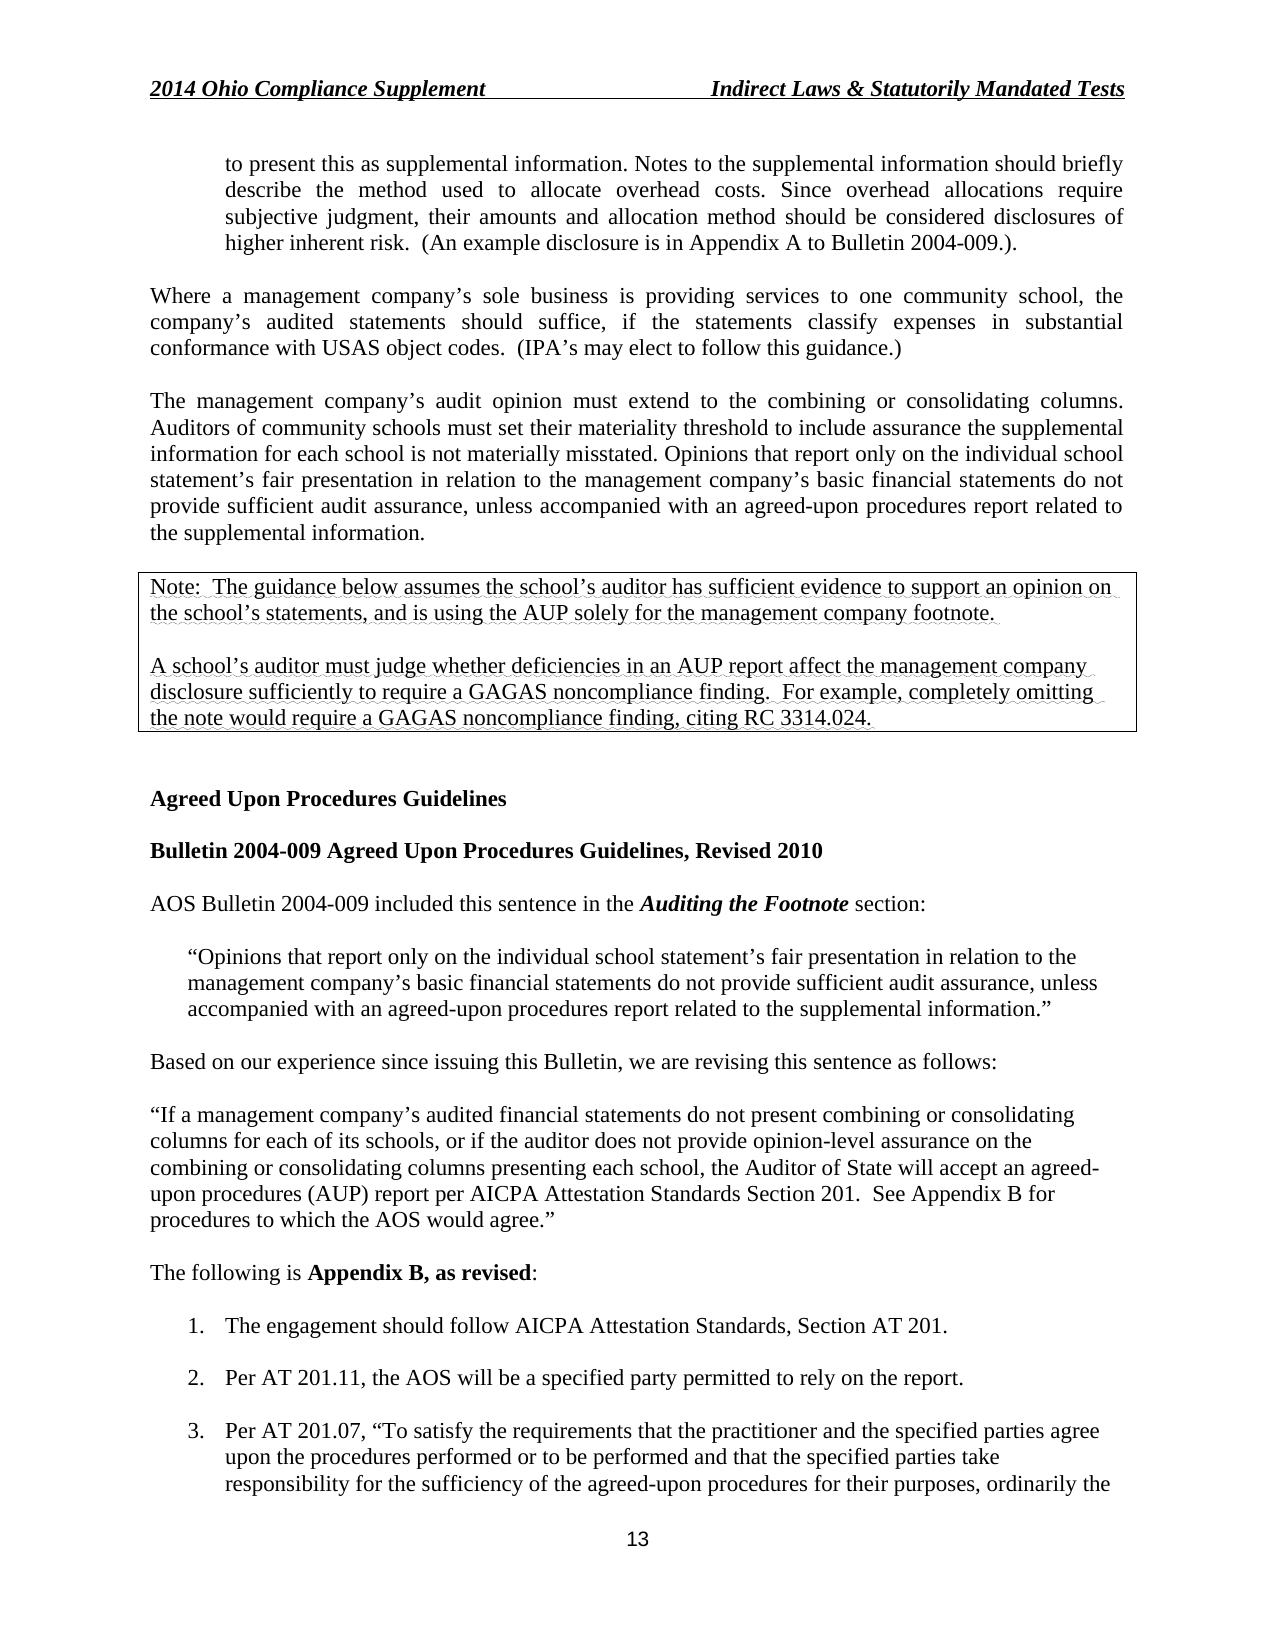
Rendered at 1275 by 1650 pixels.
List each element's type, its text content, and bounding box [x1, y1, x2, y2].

text Based on our experience since issuing this Bulletin, we are revising this sentence as follows: [150, 1048, 1125, 1074]
list Per AT 201.11, the AOS will be a specified party permitted to rely on the report. [187, 1364, 1125, 1391]
text The following is Appendix B, as revised: [150, 1259, 1125, 1285]
text “If a management company’s audited financial statements do not present combining or consolidating columns for each of its schools, or if the auditor does not provide opinion-level assurance on the combining or consolidating columns presenting each school, the Auditor of State will accept an agreed-upon procedures (AUP) report per AICPA Attestation Standards Section 201. See Appendix B for procedures to which the AOS would agree.” [150, 1101, 1125, 1233]
list The engagement should follow AICPA Attestation Standards, Section AT 201. [187, 1312, 1125, 1338]
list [187, 1417, 1125, 1496]
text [225, 150, 1125, 255]
table_header Note: The guidance below assumes the school’s auditor has sufficient evidence to support an opinion on the school’s statements, and is using the AUP solely for the management company footnote. A school’s auditor must judge whether deficiencies in an AUP report affect the management company disclosure sufficiently to require a GAGAS noncompliance finding. For example, completely omitting the note would require a GAGAS noncompliance finding, citing RC 3314.024. [139, 573, 1136, 731]
text Agreed Upon Procedures Guidelines [150, 784, 1125, 811]
text Where a management company’s sole business is providing services to one community school, the company’s audited statements should suffice, if the statements classify expenses in substantial conformance with USAS object codes. (IPA’s may elect to follow this guidance.) [150, 282, 1125, 361]
text The management company’s audit opinion must extend to the combining or consolidating columns. Auditors of community schools must set their materiality threshold to include assurance the supplemental information for each school is not materially misstated. Opinions that report only on the individual school statement’s fair presentation in relation to the management company’s basic financial statements do not provide sufficient audit assurance, unless accompanied with an agreed-upon procedures report related to the supplemental information. [150, 387, 1125, 545]
text Bulletin 2004-009 Agreed Upon Procedures Guidelines, Revised 2010 [150, 837, 1125, 864]
text AOS Bulletin 2004-009 included this sentence in the Auditing the Footnote section: [150, 890, 1125, 916]
text “Opinions that report only on the individual school statement’s fair presentation in relation to the management company’s basic financial statements do not provide sufficient audit assurance, unless accompanied with an agreed-upon procedures report related to the supplemental information.” [187, 943, 1125, 1022]
